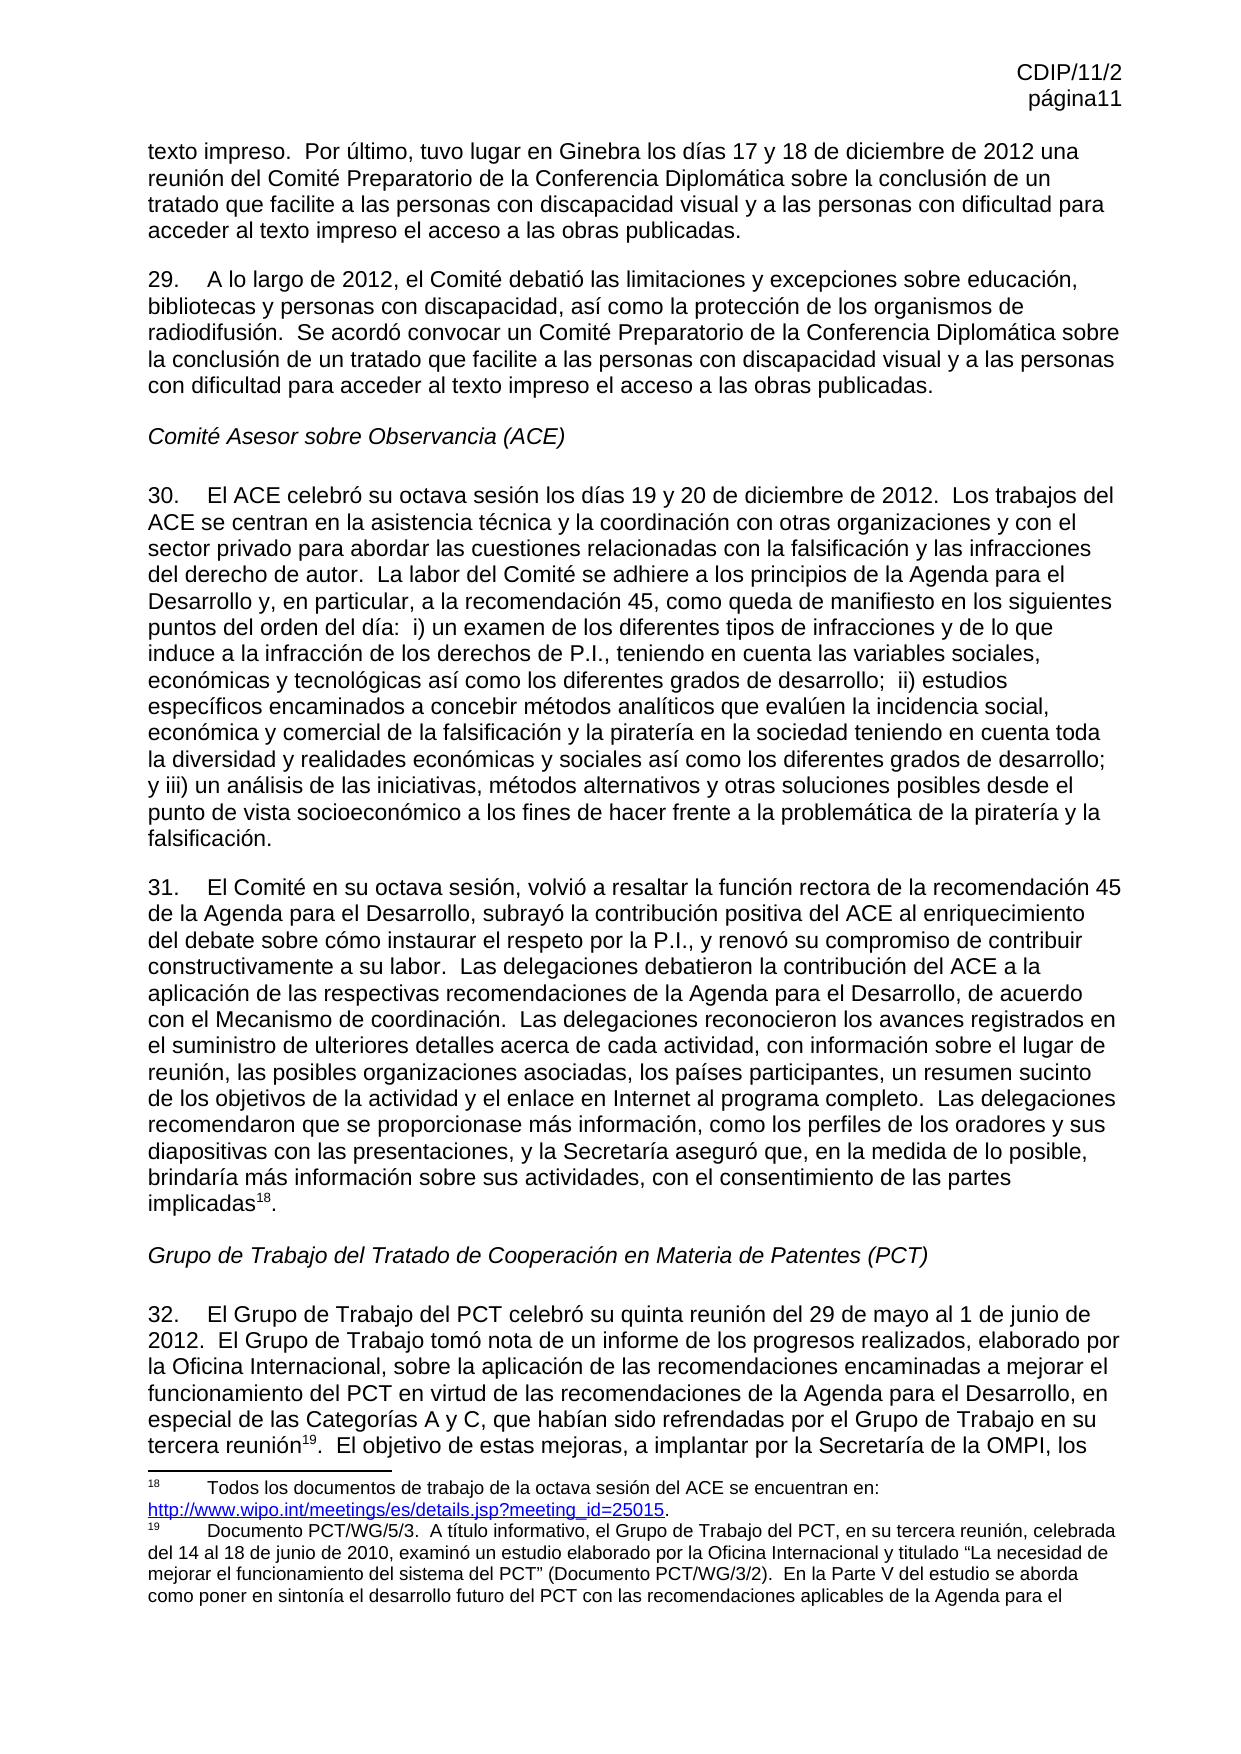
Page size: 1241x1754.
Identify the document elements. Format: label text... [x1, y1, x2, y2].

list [148, 1301, 1122, 1459]
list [148, 138, 1122, 243]
subtitle Comité Asesor sobre Observancia (ACE) [148, 423, 1122, 449]
list El Comité en su octava sesión, volvió a resaltar la función rectora de la recomendación 45 de la Agenda para el Desarrollo, subrayó la contribución positiva del ACE al enriquecimiento del debate sobre cómo instaurar el respeto por la P.I., y renovó su compromiso de contribuir constructivamente a su labor. Las delegaciones debatieron la contribución del ACE a la aplicación de las respectivas recomendaciones de la Agenda para el Desarrollo, de acuerdo con el Mecanismo de coordinación. Las delegaciones reconocieron los avances registrados en el suministro de ulteriores detalles acerca de cada actividad, con información sobre el lugar de reunión, las posibles organizaciones asociadas, los países participantes, un resumen sucinto de los objetivos de la actividad y el enlace en Internet al programa completo. Las delegaciones recomendaron que se proporcionase más información, como los perfiles de los oradores y sus diapositivas con las presentaciones, y la Secretaría aseguró que, en la medida de lo posible, brindaría más información sobre sus actividades, con el consentimiento de las partes implicadas. [148, 874, 1122, 1217]
list A lo largo de 2012, el Comité debatió las limitaciones y excepciones sobre educación, bibliotecas y personas con discapacidad, así como la protección de los organismos de radiodifusión. Se acordó convocar un Comité Preparatorio de la Conferencia Diplomática sobre la conclusión de un tratado que facilite a las personas con discapacidad visual y a las personas con dificultad para acceder al texto impreso el acceso a las obras publicadas. [148, 266, 1122, 398]
subtitle Grupo de Trabajo del Tratado de Cooperación en Materia de Patentes (PCT) [148, 1242, 1122, 1268]
list El ACE celebró su octava sesión los días 19 y 20 de diciembre de 2012. Los trabajos del ACE se centran en la asistencia técnica y la coordinación con otras organizaciones y con el sector privado para abordar las cuestiones relacionadas con la falsificación y las infracciones del derecho de autor. La labor del Comité se adhiere a los principios de la Agenda para el Desarrollo y, en particular, a la recomendación 45, como queda de manifiesto en los siguientes puntos del orden del día: i) un examen de los diferentes tipos de infracciones y de lo que induce a la infracción de los derechos de P.I., teniendo en cuenta las variables sociales, económicas y tecnológicas así como los diferentes grados de desarrollo; ii) estudios específicos encaminados a concebir métodos analíticos que evalúen la incidencia social, económica y comercial de la falsificación y la piratería en la sociedad teniendo en cuenta toda la diversidad y realidades económicas y sociales así como los diferentes grados de desarrollo; y iii) un análisis de las iniciativas, métodos alternativos y otras soluciones posibles desde el punto de vista socioeconómico a los fines de hacer frente a la problemática de la piratería y la falsificación. [148, 482, 1122, 851]
